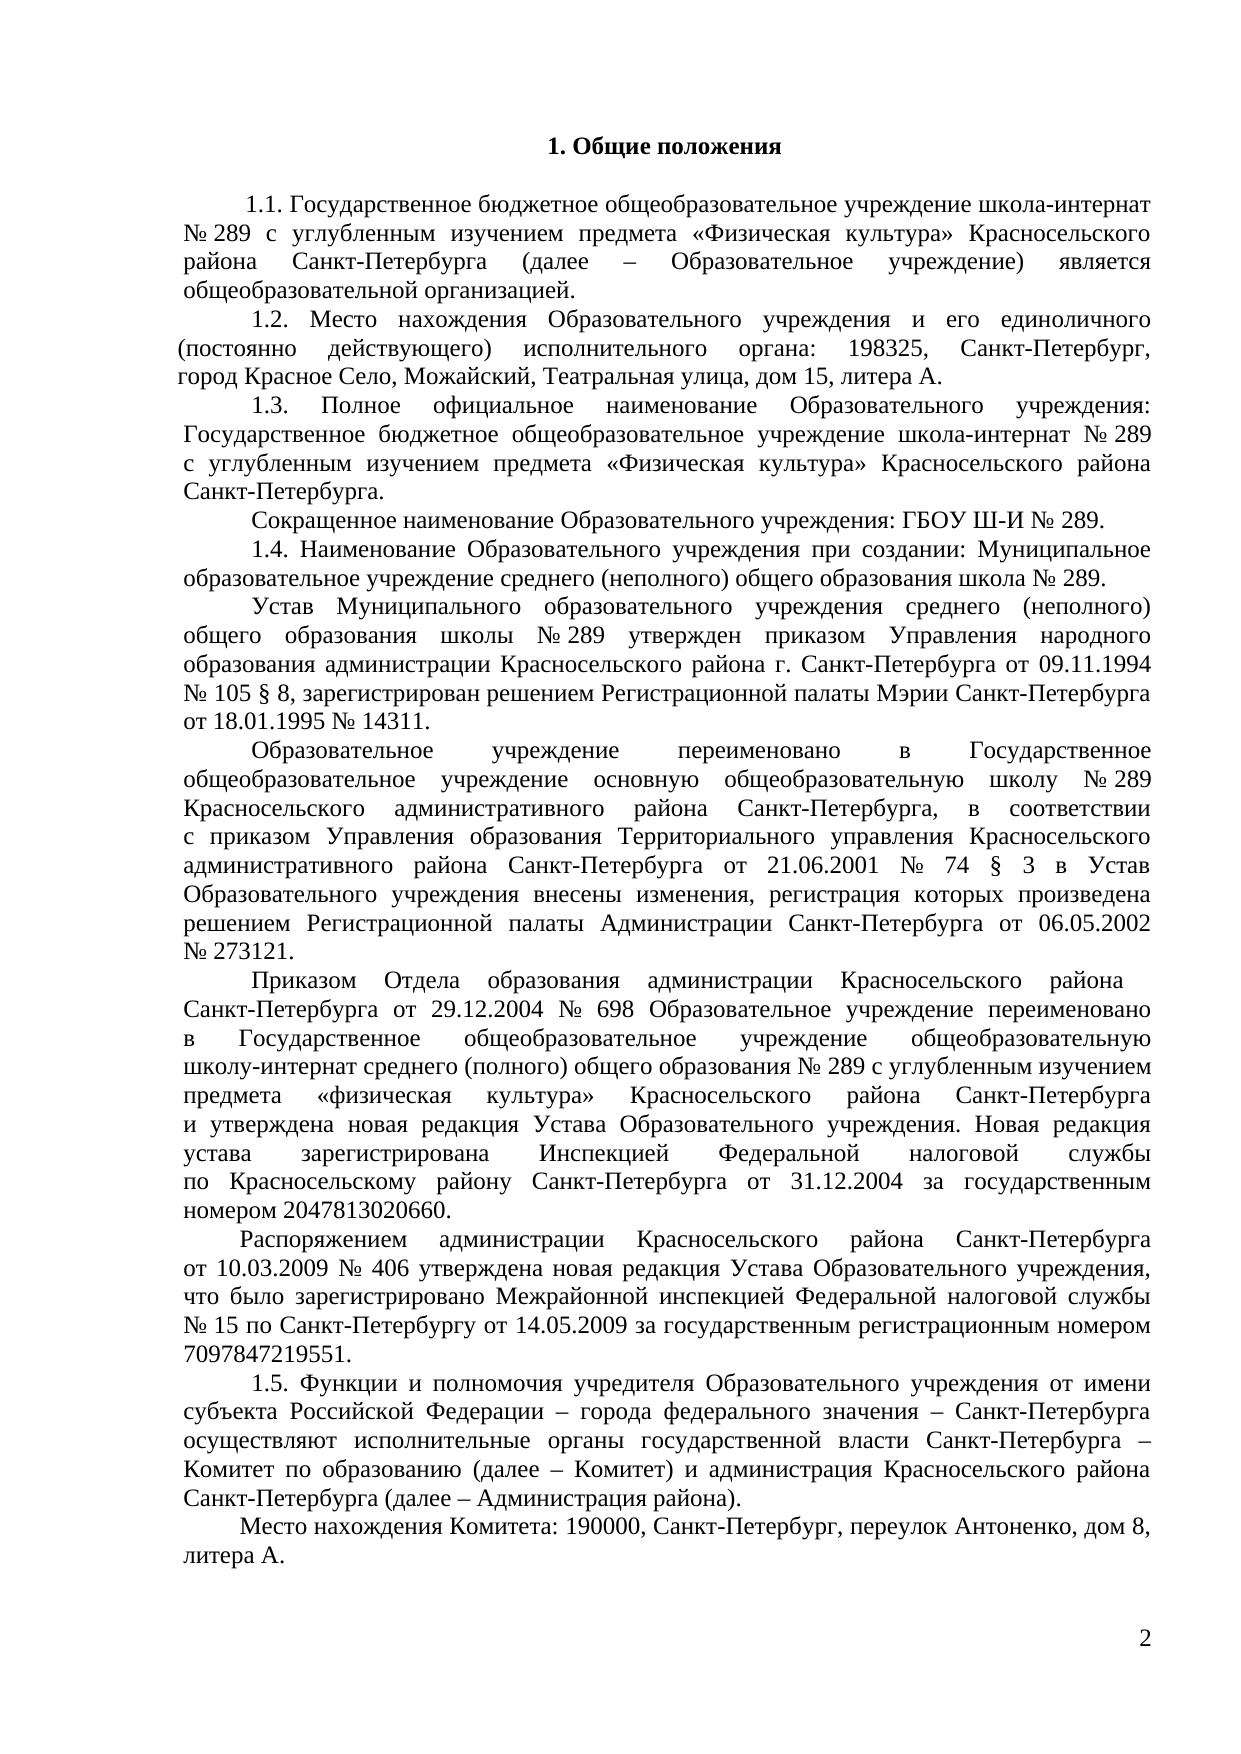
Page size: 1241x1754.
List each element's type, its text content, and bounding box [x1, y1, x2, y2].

text Приказом Отдела образования администрации Красносельского района Санкт-Петербурга от 29.12.2004 № 698 Образовательное учреждение переименовано в Государственное общеобразовательное учреждение общеобразовательную школу-интернат среднего (полного) общего образования № 289 с углубленным изучением предмета «физическая культура» Красносельского района Санкт-Петербурга и утверждена новая редакция Устава Образовательного учреждения. Новая редакция устава зарегистрирована Инспекцией Федеральной налоговой службы по Красносельскому району Санкт-Петербурга от 31.12.2004 за государственным номером 2047813020660. [183, 965, 1152, 1224]
text 1. Общие положения [177, 131, 1152, 160]
text Место нахождения Комитета: 190000, Санкт-Петербург, переулок Антоненко, дом 8, литера А. [183, 1511, 1152, 1569]
text Сокращенное наименование Образовательного учреждения: ГБОУ Ш-И № 289. [183, 505, 1152, 534]
text Образовательное учреждение переименовано в Государственное общеобразовательное учреждение основную общеобразовательную школу № 289 Красносельского административного района Санкт-Петербурга, в соответствии с приказом Управления образования Территориального управления Красносельского административного района Санкт-Петербурга от 21.06.2001 № 74 § 3 в Устав Образовательного учреждения внесены изменения, регистрация которых произведена решением Регистрационной палаты Администрации Санкт-Петербурга от 06.05.2002 № 273121. [183, 735, 1152, 965]
text Устав Муниципального образовательного учреждения среднего (неполного) общего образования школы № 289 утвержден приказом Управления народного образования администрации Красносельского района г. Санкт-Петербурга от 09.11.1994 № 105 § 8, зарегистрирован решением Регистрационной палаты Мэрии Санкт-Петербурга от 18.01.1995 № 14311. [183, 591, 1152, 735]
text 1.4. Наименование Образовательного учреждения при создании: Муниципальное образовательное учреждение среднего (неполного) общего образования школа № 289. [183, 534, 1152, 591]
text 1.3. Полное официальное наименование Образовательного учреждения: Государственное бюджетное общеобразовательное учреждение школа-интернат № 289 с углубленным изучением предмета «Физическая культура» Красносельского района Санкт-Петербурга. [183, 390, 1152, 505]
text 1.5. Функции и полномочия учредителя Образовательного учреждения от имени субъекта Российской Федерации – города федерального значения – Санкт-Петербурга осуществляют исполнительные органы государственной власти Санкт-Петербурга – Комитет по образованию (далее – Комитет) и администрация Красносельского района Санкт-Петербурга (далее – Администрация района). [183, 1368, 1152, 1511]
text 1.2. Место нахождения Образовательного учреждения и его единоличного (постоянно действующего) исполнительного органа: 198325, Санкт-Петербург, город Красное Село, Можайский, Театральная улица, дом 15, литера А. [177, 304, 1152, 390]
text Распоряжением администрации Красносельского района Санкт-Петербурга от 10.03.2009 № 406 утверждена новая редакция Устава Образовательного учреждения, что было зарегистрировано Межрайонной инспекцией Федеральной налоговой службы № 15 по Санкт-Петербургу от 14.05.2009 за государственным регистрационным номером 7097847219551. [183, 1224, 1152, 1368]
text 1.1. Государственное бюджетное общеобразовательное учреждение школа-интернат № 289 с углубленным изучением предмета «Физическая культура» Красносельского района Санкт-Петербурга (далее – Образовательное учреждение) является общеобразовательной организацией. [183, 189, 1152, 304]
